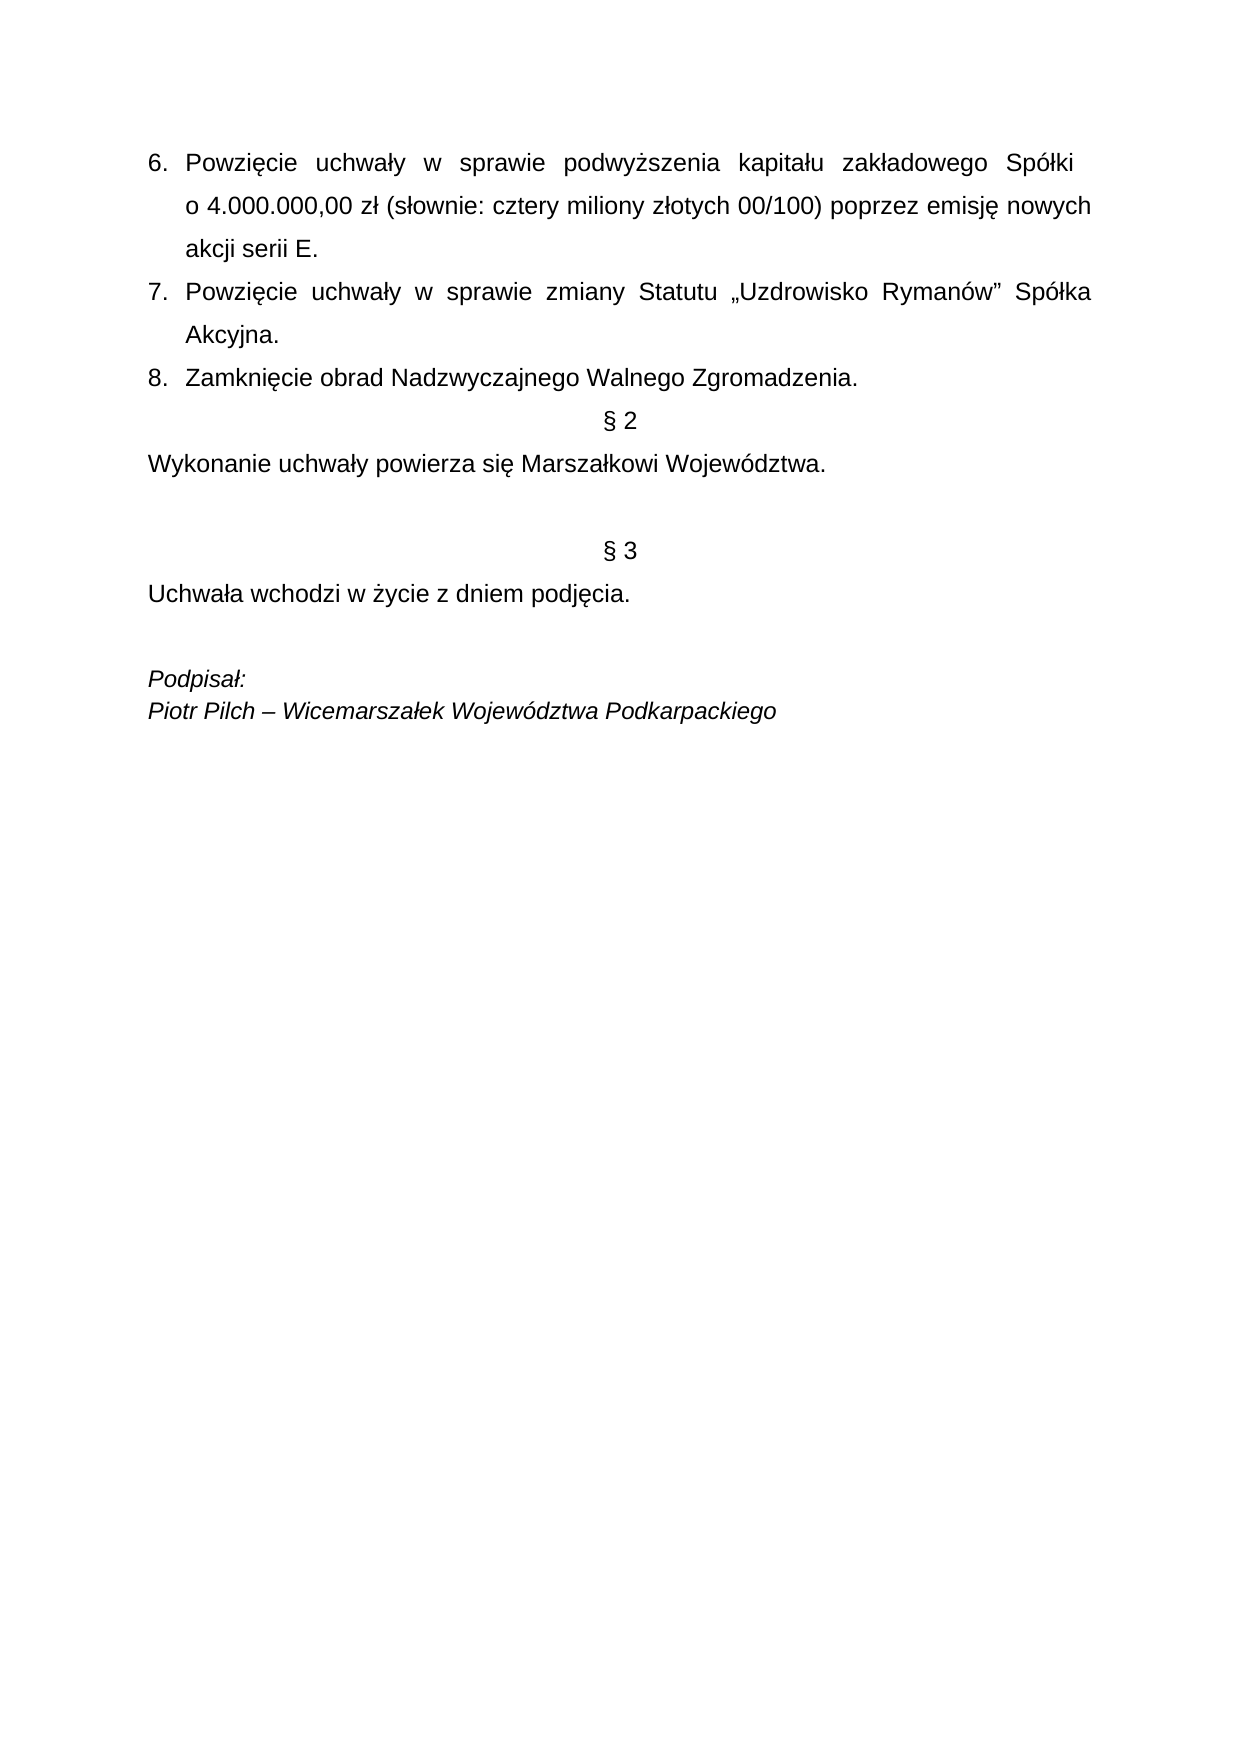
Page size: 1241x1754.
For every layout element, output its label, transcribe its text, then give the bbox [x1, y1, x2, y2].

text § 3 [148, 536, 1093, 564]
text Uchwała wchodzi w życie z dniem podjęcia. [148, 579, 1093, 608]
list Powzięcie uchwały w sprawie zmiany Statutu „Uzdrowisko Rymanów” Spółka Akcyjna. [148, 277, 1093, 349]
text § 2 [148, 406, 1093, 435]
text Podpisał: [148, 665, 1093, 693]
list Zamknięcie obrad Nadzwyczajnego Walnego Zgromadzenia. [148, 363, 1093, 392]
list Powzięcie uchwały w sprawie podwyższenia kapitału zakładowego Spółki o 4.000.000,00 zł (słownie: cztery miliony złotych 00/100) poprzez emisję nowych akcji serii E. [148, 148, 1093, 263]
text Piotr Pilch – Wicemarszałek Województwa Podkarpackiego [148, 697, 1093, 724]
text Wykonanie uchwały powierza się Marszałkowi Województwa. [148, 449, 1093, 478]
